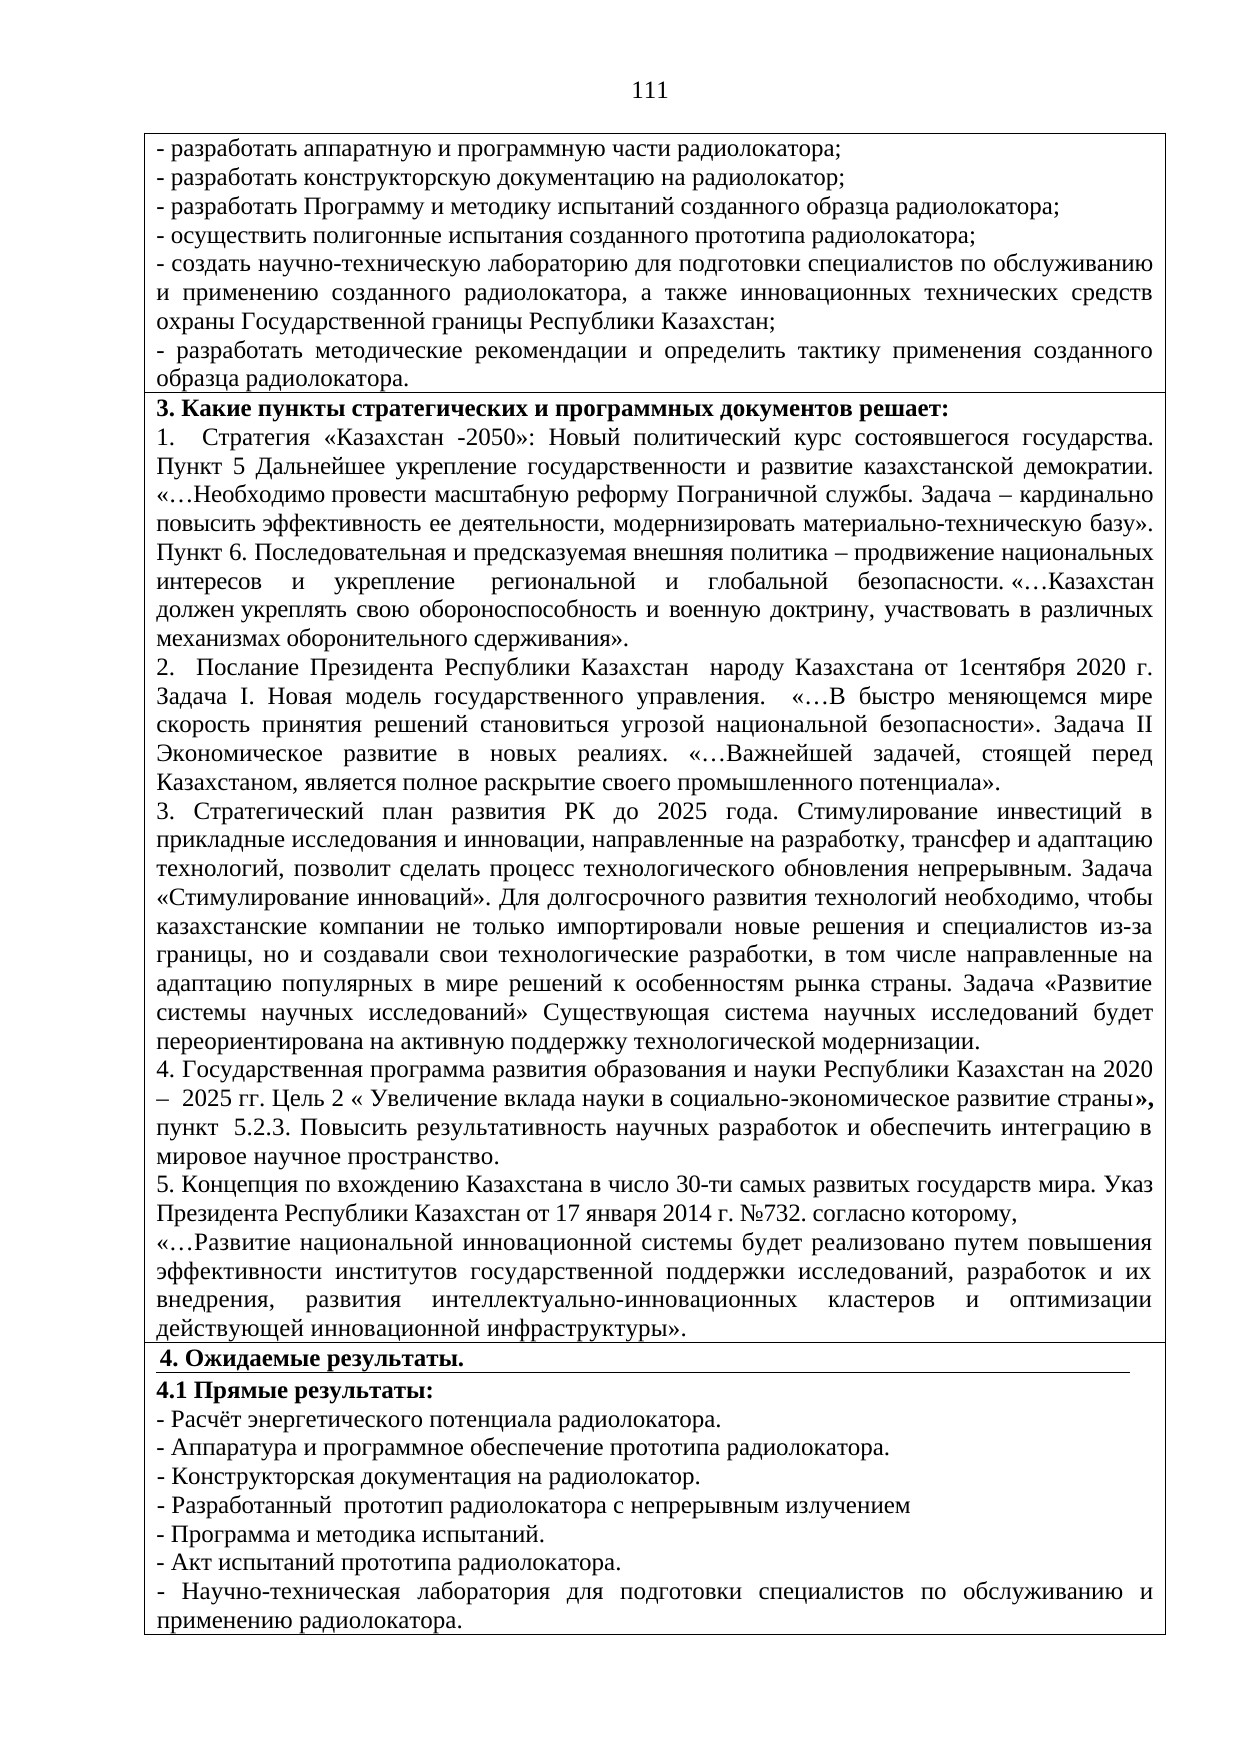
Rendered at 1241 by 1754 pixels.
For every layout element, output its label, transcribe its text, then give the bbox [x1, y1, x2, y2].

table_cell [145, 1343, 1165, 1634]
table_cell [145, 134, 1165, 392]
table_cell 3. Какие пункты стратегических и программных документов решает: 1. Стратегия «Казахстан -2050»: Новый политический курс состоявшегося государства. Пункт 5 Дальнейшее укрепление государственности и развитие казахстанской демократии. «…Необходимо провести масштабную реформу Пограничной службы. Задача – кардинально повысить эффективность ее деятельности, модернизировать материально-техническую базу». Пункт 6. Последовательная и предсказуемая внешняя политика – продвижение национальных интересов и укрепление региональной и глобальной безопасности. «…Казахстан должен укреплять свою обороноспособность и военную доктрину, участвовать в различных механизмах оборонительного сдерживания». 2. Послание Президента Республики Казахстан народу Казахстана от 1сентября 2020 г. Задача I. Новая модель государственного управления. «…В быстро меняющемся мире скорость принятия решений становиться угрозой национальной безопасности». Задача II Экономическое развитие в новых реалиях. «…Важнейшей задачей, стоящей перед Казахстаном, является полное раскрытие своего промышленного потенциала». 3. Стратегический план развития РК до 2025 года. Стимулирование инвестиций в прикладные исследования и инновации, направленные на разработку, трансфер и адаптацию технологий, позволит сделать процесс технологического обновления непрерывным. Задача «Стимулирование инноваций». Для долгосрочного развития технологий необходимо, чтобы казахстанские компании не только импортировали новые решения и специалистов из-за границы, но и создавали свои технологические разработки, в том числе направленные на адаптацию популярных в мире решений к особенностям рынка страны. Задача «Развитие системы научных исследований» Существующая система научных исследований будет переориентирована на активную поддержку технологической модернизации. 4. Государственная программа развития образования и науки Республики Казахстан на 2020 – 2025 гг. Цель 2 « Увеличение вклада науки в социально-экономическое развитие страны», пункт 5.2.3. Повысить результативность научных разработок и обеспечить интеграцию в мировое научное пространство. 5. Концепция по вхождению Казахстана в число 30-ти самых развитых государств мира. Указ Президента Республики Казахстан от 17 января 2014 г. №732. согласно которому, «…Развитие национальной инновационной системы будет реализовано путем повышения эффективности институтов государственной поддержки исследований, разработок и их внедрения, развития интеллектуально-инновационных кластеров и оптимизации действующей инновационной инфраструктуры». [145, 393, 1165, 1342]
